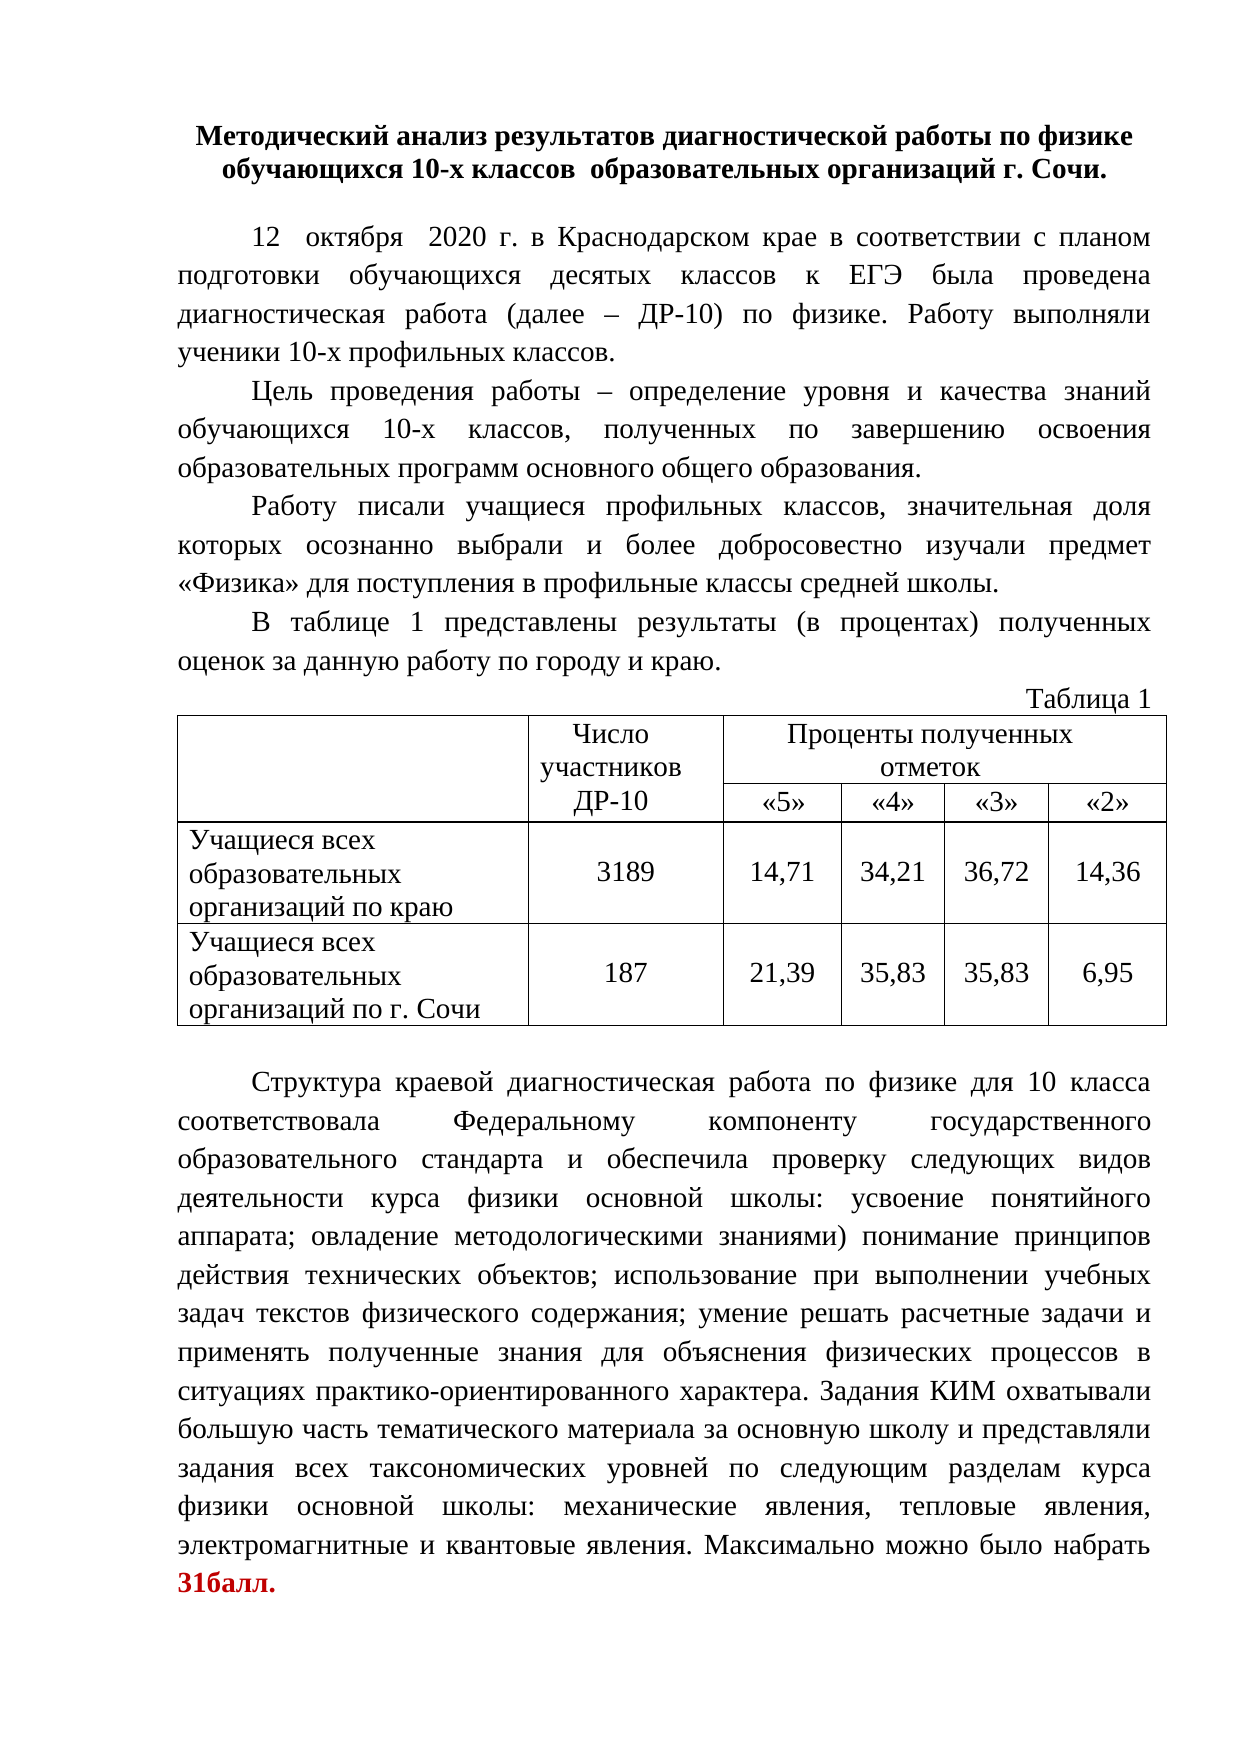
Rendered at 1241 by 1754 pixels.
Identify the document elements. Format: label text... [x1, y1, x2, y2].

table_header Проценты полученных отметок [980, 716, 1166, 783]
text Структура краевой диагностическая работа по физике для 10 класса соответствовала Федеральному компоненту государственного образовательного стандарта и обеспечила проверку следующих видов деятельности курса физики основной школы: усвоение понятийного аппарата; овладение методологическими знаниями) понимание принципов действия технических объектов; использование при выполнении учебных задач текстов физического содержания; умение решать расчетные задачи и применять полученные знания для объяснения физических процессов в ситуациях практико-ориентированного характера. Задания КИМ охватывали большую часть тематического материала за основную школу и представляли задания всех таксономических уровней по следующим разделам курса физики основной школы: механические явления, тепловые явления, электромагнитные и квантовые явления. Максимально можно было набрать 31балл. [177, 1064, 1152, 1599]
text В таблице 1 представлены результаты (в процентах) полученных оценок за данную работу по городу и краю. [177, 604, 1152, 676]
table_cell 35,83 [945, 924, 1048, 1025]
table_cell 21,39 [724, 924, 841, 1025]
table_cell 187 [529, 924, 723, 1025]
table_cell Учащиеся всех образовательных организаций по краю [178, 823, 528, 923]
table_cell 35,83 [842, 924, 944, 1025]
text Таблица 1 [177, 681, 1152, 715]
table_cell 14,36 [1049, 823, 1166, 923]
table_cell 34,21 [842, 823, 944, 923]
text Цель проведения работы – определение уровня и качества знаний обучающихся 10-х классов, полученных по завершению освоения образовательных программ основного общего образования. [177, 373, 1152, 483]
text 12 октября 2020 г. в Краснодарском крае в соответствии с планом подготовки обучающихся десятых классов к ЕГЭ была проведена диагностическая работа (далее – ДР-10) по физике. Работу выполняли ученики 10-х профильных классов. [177, 219, 1152, 368]
table_cell Учащиеся всех образовательных организаций по г. Сочи [376, 924, 528, 1025]
table_header [178, 716, 528, 821]
table_cell 3189 [529, 823, 723, 923]
table_cell «3» [945, 784, 1048, 821]
text Работу писали учащиеся профильных классов, значительная доля которых осознанно выбрали и более добросовестно изучали предмет «Физика» для поступления в профильные классы средней школы. [177, 488, 1152, 599]
text обучающихся 10-х классов образовательных организаций г. Сочи. [177, 152, 1152, 185]
table_header Число участников ДР-10 [529, 716, 723, 821]
table_cell «4» [842, 784, 944, 821]
text Методический анализ результатов диагностической работы по физике [177, 118, 1152, 152]
table_cell 36,72 [945, 823, 1048, 923]
table_cell «5» [724, 784, 841, 821]
table_cell 6,95 [1049, 924, 1166, 1025]
table_cell «2» [1049, 784, 1166, 821]
table_cell 14,71 [724, 823, 841, 923]
table_header Проценты полученных отметок [724, 716, 880, 783]
